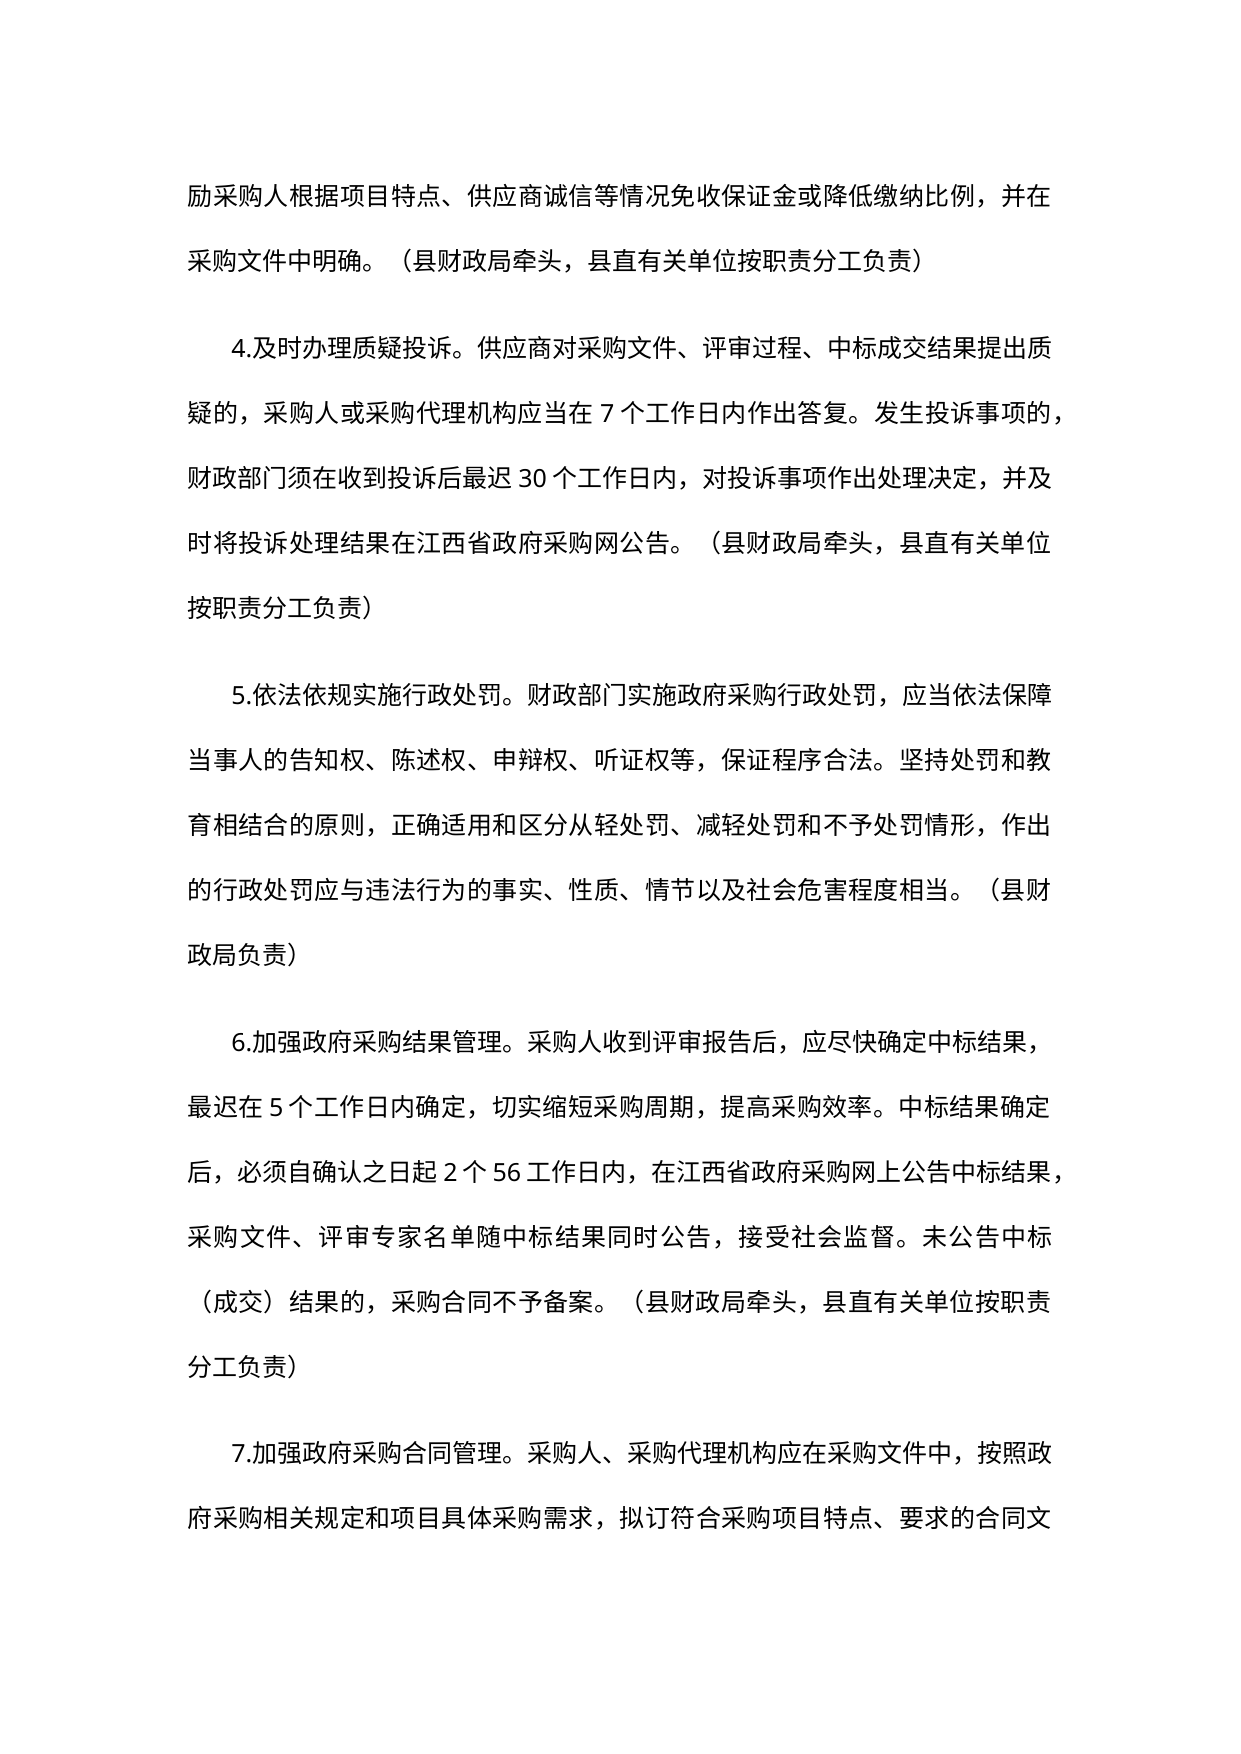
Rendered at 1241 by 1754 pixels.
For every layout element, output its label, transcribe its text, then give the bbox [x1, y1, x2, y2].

text 6.加强政府采购结果管理。采购人收到评审报告后，应尽快确定中标结果，最迟在5个工作日内确定，切实缩短采购周期，提高采购效率。中标结果确定后，必须自确认之日起2个56工作日内，在江西省政府采购网上公告中标结果，采购文件、评审专家名单随中标结果同时公告，接受社会监督。未公告中标（成交）结果的，采购合同不予备案。（县财政局牵头，县直有关单位按职责分工负责） [187, 1008, 1053, 1398]
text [187, 1419, 1053, 1549]
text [187, 162, 1053, 292]
text 4.及时办理质疑投诉。供应商对采购文件、评审过程、中标成交结果提出质疑的，采购人或采购代理机构应当在7个工作日内作出答复。发生投诉事项的，财政部门须在收到投诉后最迟30个工作日内，对投诉事项作出处理决定，并及时将投诉处理结果在江西省政府采购网公告。（县财政局牵头，县直有关单位按职责分工负责） [187, 314, 1053, 639]
text 5.依法依规实施行政处罚。财政部门实施政府采购行政处罚，应当依法保障当事人的告知权、陈述权、申辩权、听证权等，保证程序合法。坚持处罚和教育相结合的原则，正确适用和区分从轻处罚、减轻处罚和不予处罚情形，作出的行政处罚应与违法行为的事实、性质、情节以及社会危害程度相当。（县财政局负责） [187, 661, 1053, 986]
